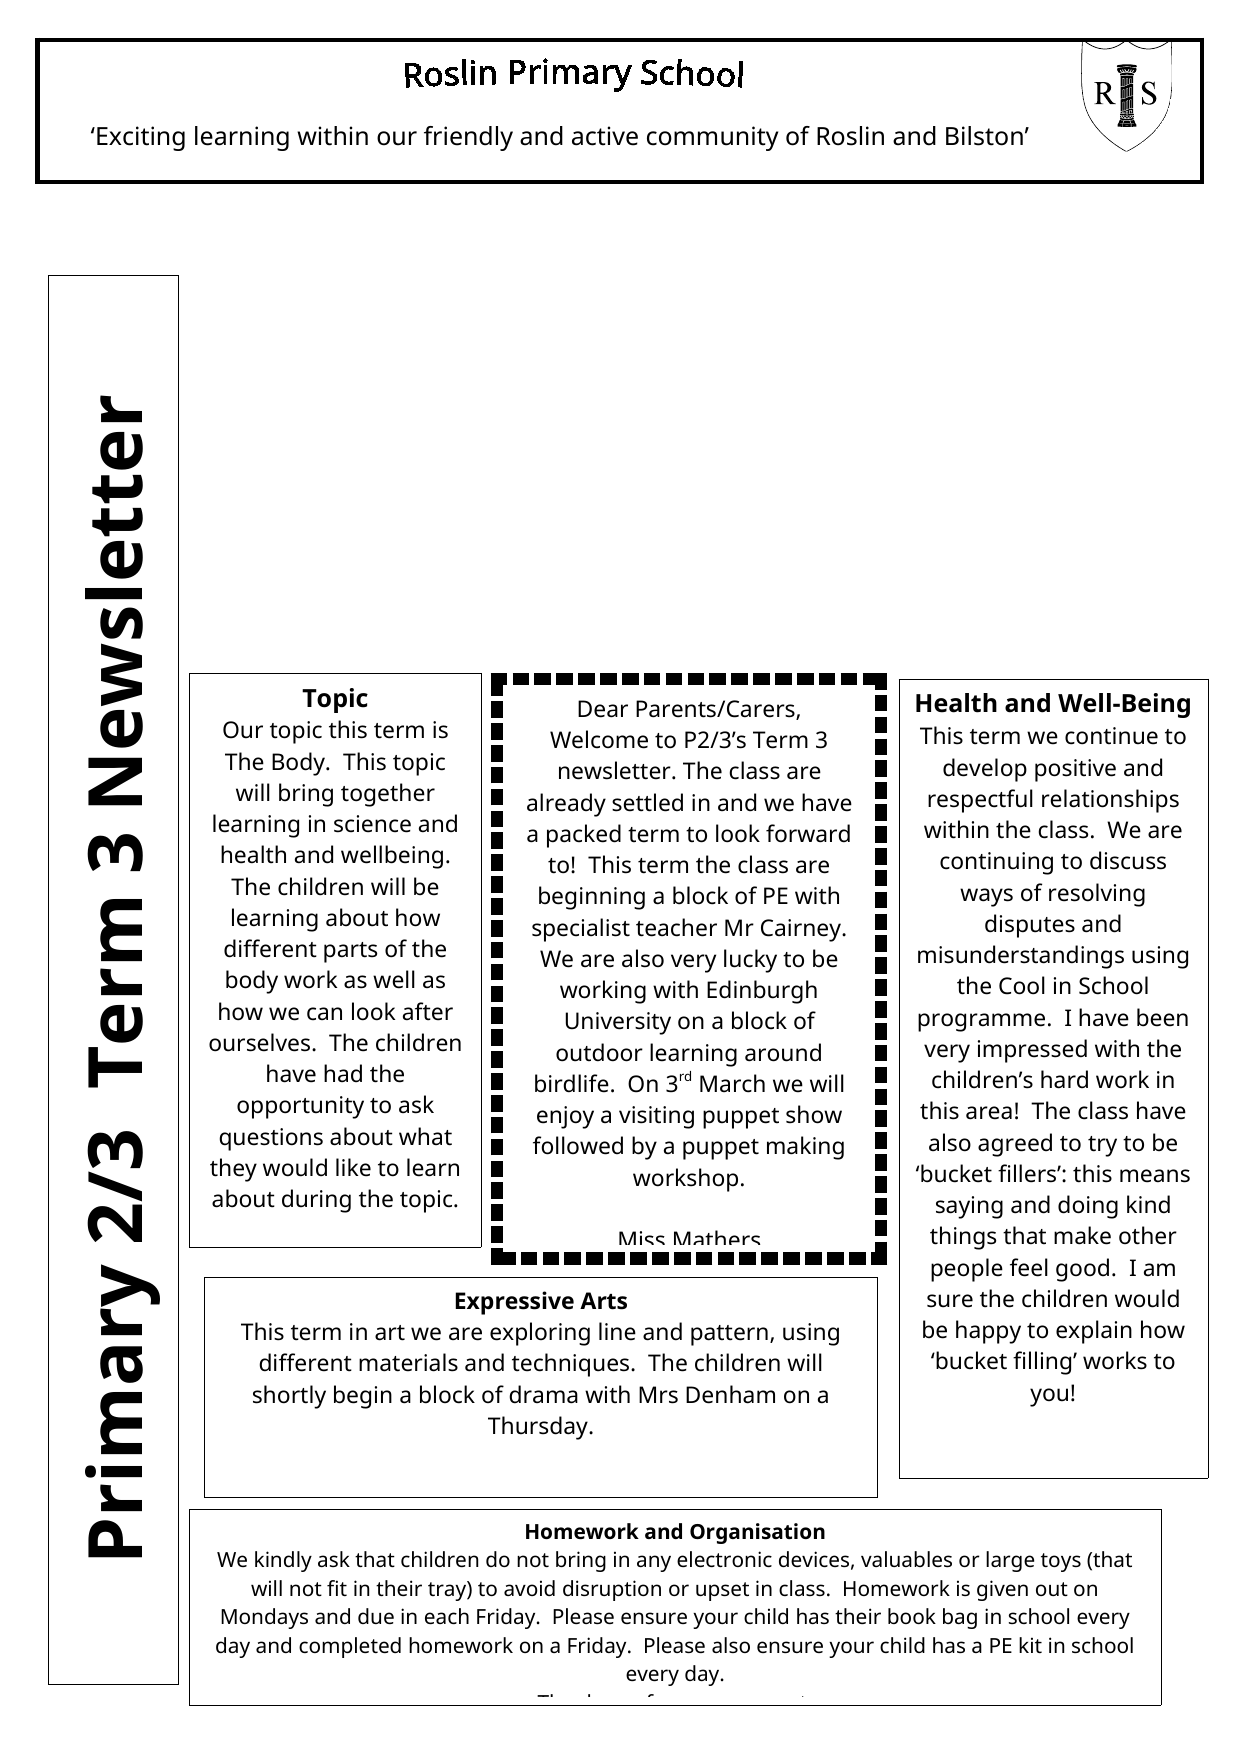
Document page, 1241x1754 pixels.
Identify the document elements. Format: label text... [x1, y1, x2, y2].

table_header ‘Exciting learning within our friendly and active community of Roslin and Bilston’ [40, 42, 1200, 179]
table_header Primary 2/3 Term 3 Newsletter [49, 276, 178, 1683]
